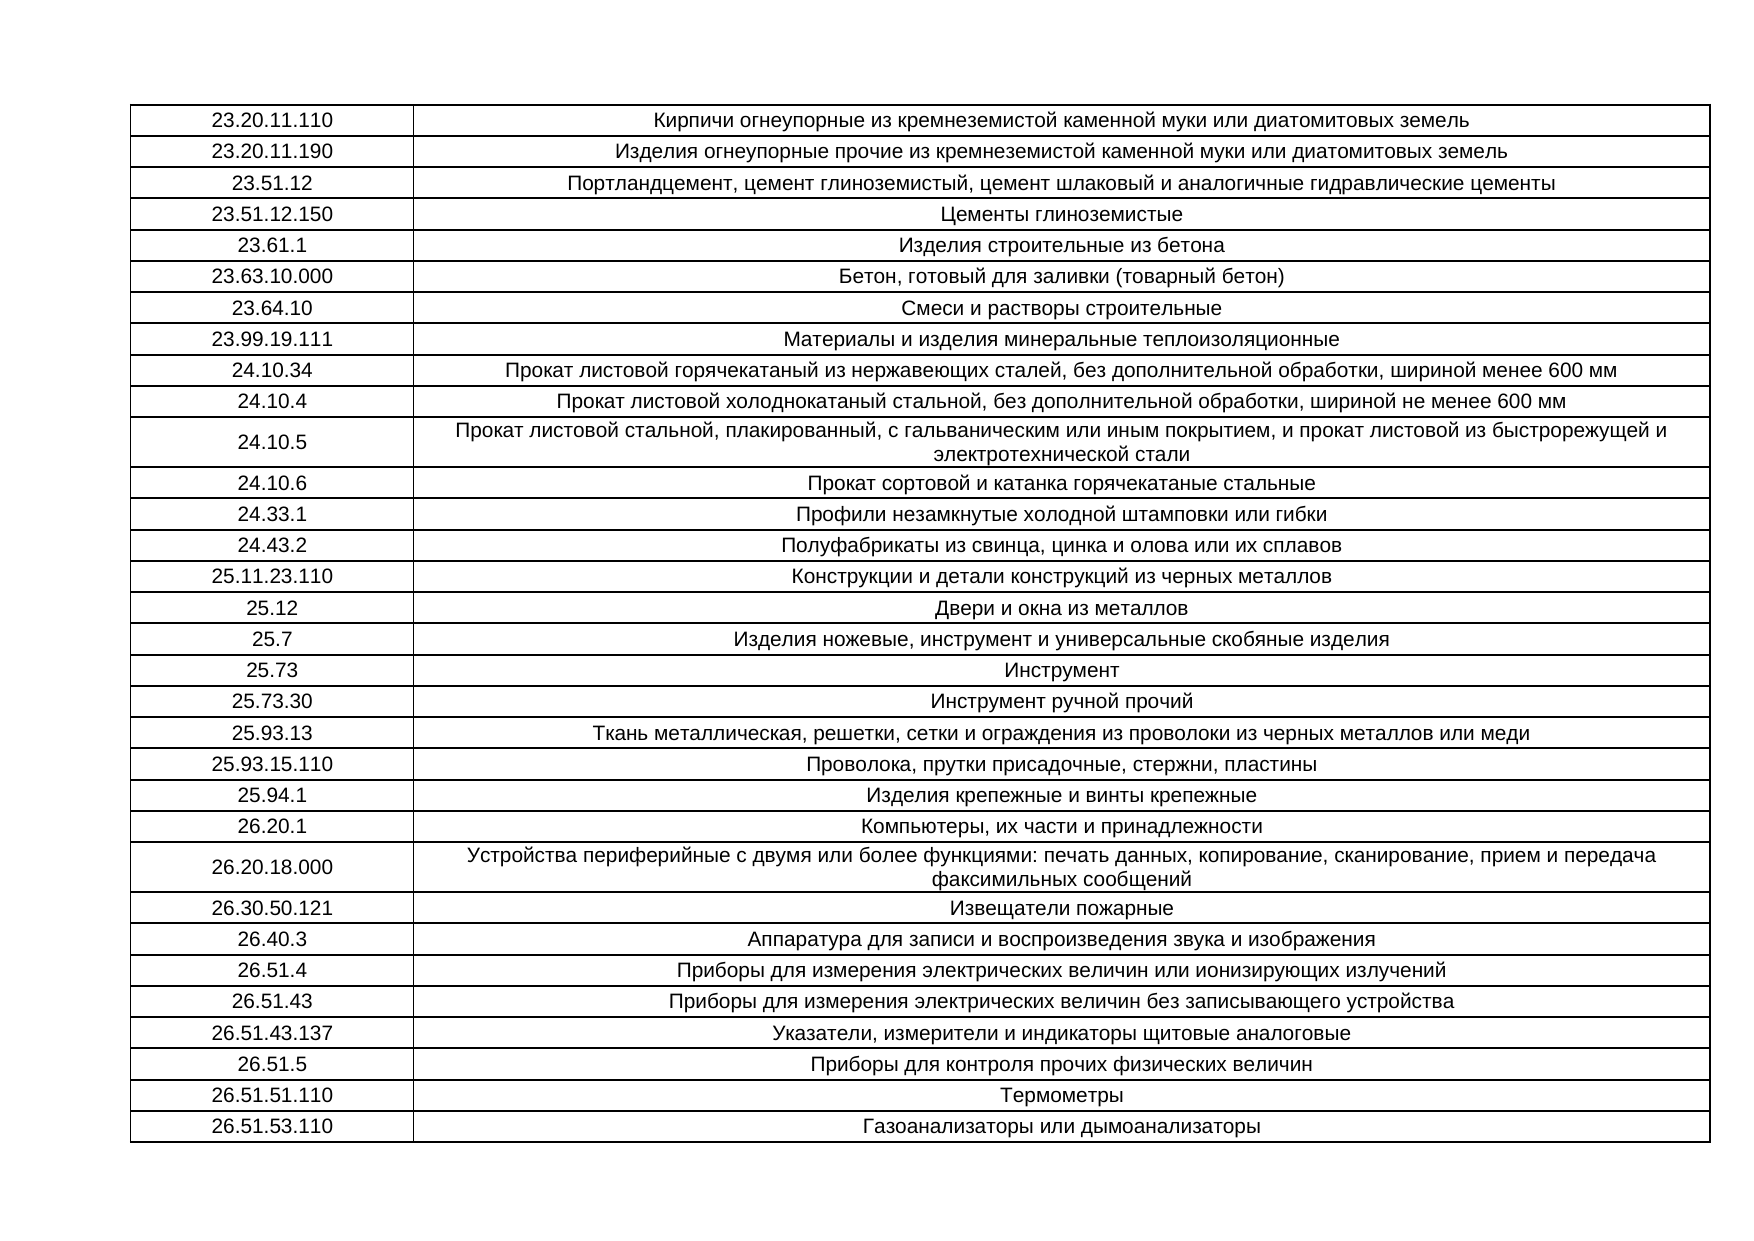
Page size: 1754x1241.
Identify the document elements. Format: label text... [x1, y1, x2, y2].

table_cell Изделия ножевые, инструмент и универсальные скобяные изделия [414, 624, 1709, 653]
table_cell 26.51.51.110 [131, 1081, 413, 1110]
table_cell Приборы для контроля прочих физических величин [414, 1049, 1709, 1078]
table_cell Инструмент [414, 656, 1709, 685]
table_cell 26.20.18.000 [131, 843, 413, 891]
table_cell Приборы для измерения электрических величин или ионизирующих излучений [414, 956, 1709, 985]
table_cell Портландцемент, цемент глиноземистый, цемент шлаковый и аналогичные гидравлические цементы [414, 168, 1709, 197]
table_cell 23.20.11.110 [131, 106, 413, 135]
table_cell Изделия крепежные и винты крепежные [414, 781, 1709, 810]
table_cell Двери и окна из металлов [414, 593, 1709, 622]
table_cell 25.73 [131, 656, 413, 685]
table_cell Устройства периферийные с двумя или более функциями: печать данных, копирование, сканирование, прием и передача факсимильных сообщений [414, 843, 1709, 891]
table_cell Прокат листовой стальной, плакированный, с гальваническим или иным покрытием, и прокат листовой из быстрорежущей и электротехнической стали [414, 418, 1709, 466]
table_cell 23.61.1 [131, 231, 413, 260]
table_cell Изделия огнеупорные прочие из кремнеземистой каменной муки или диатомитовых земель [414, 137, 1709, 166]
table_cell Полуфабрикаты из свинца, цинка и олова или их сплавов [414, 531, 1709, 560]
table_cell Ткань металлическая, решетки, сетки и ограждения из проволоки из черных металлов или меди [414, 718, 1709, 747]
table_cell 26.30.50.121 [131, 893, 413, 922]
table_cell Приборы для измерения электрических величин без записывающего устройства [414, 987, 1709, 1016]
table_cell Инструмент ручной прочий [414, 687, 1709, 716]
table_cell Конструкции и детали конструкций из черных металлов [414, 562, 1709, 591]
table_cell Прокат листовой холоднокатаный стальной, без дополнительной обработки, шириной не менее 600 мм [414, 387, 1709, 416]
table_cell Цементы глиноземистые [414, 199, 1709, 228]
table_cell Бетон, готовый для заливки (товарный бетон) [414, 262, 1709, 291]
table_cell 25.7 [131, 624, 413, 653]
table_cell 23.64.10 [131, 293, 413, 322]
table_cell 24.10.4 [131, 387, 413, 416]
table_cell Профили незамкнутые холодной штамповки или гибки [414, 499, 1709, 528]
table_cell 23.51.12 [131, 168, 413, 197]
table_cell 25.93.13 [131, 718, 413, 747]
table_cell 26.20.1 [131, 812, 413, 841]
table_cell Газоанализаторы или дымоанализаторы [414, 1112, 1709, 1141]
table_cell 24.10.5 [131, 418, 413, 466]
table_cell 25.73.30 [131, 687, 413, 716]
table_cell 24.43.2 [131, 531, 413, 560]
table_cell Аппаратура для записи и воспроизведения звука и изображения [414, 924, 1709, 953]
table_cell 26.51.5 [131, 1049, 413, 1078]
table_cell Изделия строительные из бетона [414, 231, 1709, 260]
table_cell 25.93.15.110 [131, 749, 413, 778]
table_cell Проволока, прутки присадочные, стержни, пластины [414, 749, 1709, 778]
table_cell Материалы и изделия минеральные теплоизоляционные [414, 324, 1709, 353]
table_cell 26.51.43.137 [131, 1018, 413, 1047]
table_cell 26.51.4 [131, 956, 413, 985]
table_cell Термометры [414, 1081, 1709, 1110]
table_cell 24.10.6 [131, 468, 413, 497]
table_cell Смеси и растворы строительные [414, 293, 1709, 322]
table_cell 25.11.23.110 [131, 562, 413, 591]
table_cell 23.20.11.190 [131, 137, 413, 166]
table_cell 24.10.34 [131, 356, 413, 385]
table_cell Прокат листовой горячекатаный из нержавеющих сталей, без дополнительной обработки, шириной менее 600 мм [414, 356, 1709, 385]
table_cell 24.33.1 [131, 499, 413, 528]
table_cell Указатели, измерители и индикаторы щитовые аналоговые [414, 1018, 1709, 1047]
table_cell 23.99.19.111 [131, 324, 413, 353]
table_cell Кирпичи огнеупорные из кремнеземистой каменной муки или диатомитовых земель [414, 106, 1709, 135]
table_cell Прокат сортовой и катанка горячекатаные стальные [414, 468, 1709, 497]
table_cell Извещатели пожарные [414, 893, 1709, 922]
table_cell 25.12 [131, 593, 413, 622]
table_cell 26.51.53.110 [131, 1112, 413, 1141]
table_cell 26.40.3 [131, 924, 413, 953]
table_cell 26.51.43 [131, 987, 413, 1016]
table_cell 23.63.10.000 [131, 262, 413, 291]
table_cell 23.51.12.150 [131, 199, 413, 228]
table_cell 25.94.1 [131, 781, 413, 810]
table_cell Компьютеры, их части и принадлежности [414, 812, 1709, 841]
